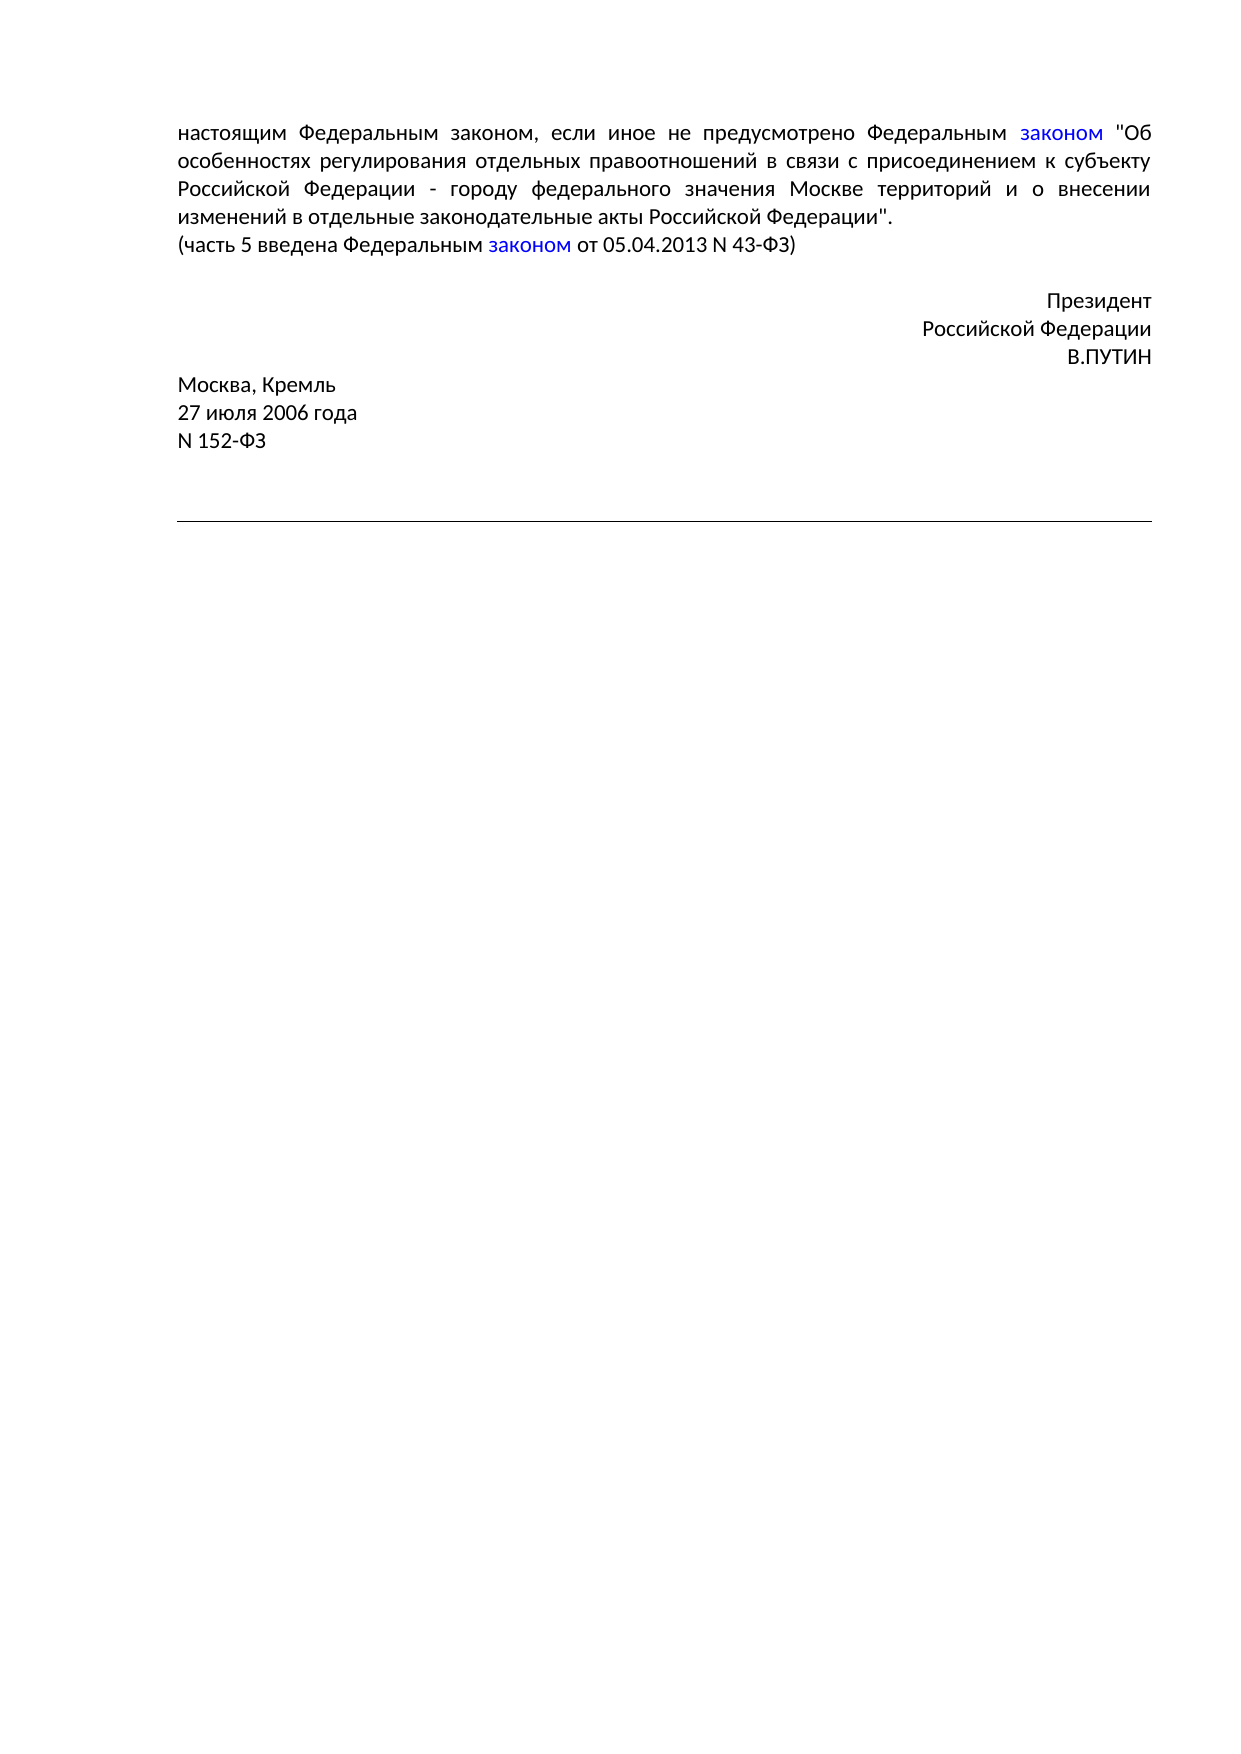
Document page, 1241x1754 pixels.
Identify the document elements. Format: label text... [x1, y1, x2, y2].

text Москва, Кремль [177, 370, 1152, 398]
text (часть 5 введена Федеральным законом от 05.04.2013 N 43-ФЗ) [177, 230, 1152, 258]
text В.ПУТИН [177, 342, 1152, 370]
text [177, 118, 1152, 230]
text 27 июля 2006 года [177, 398, 1152, 426]
text Российской Федерации [177, 314, 1152, 342]
text Президент [177, 286, 1152, 314]
text N 152-ФЗ [177, 426, 1152, 454]
